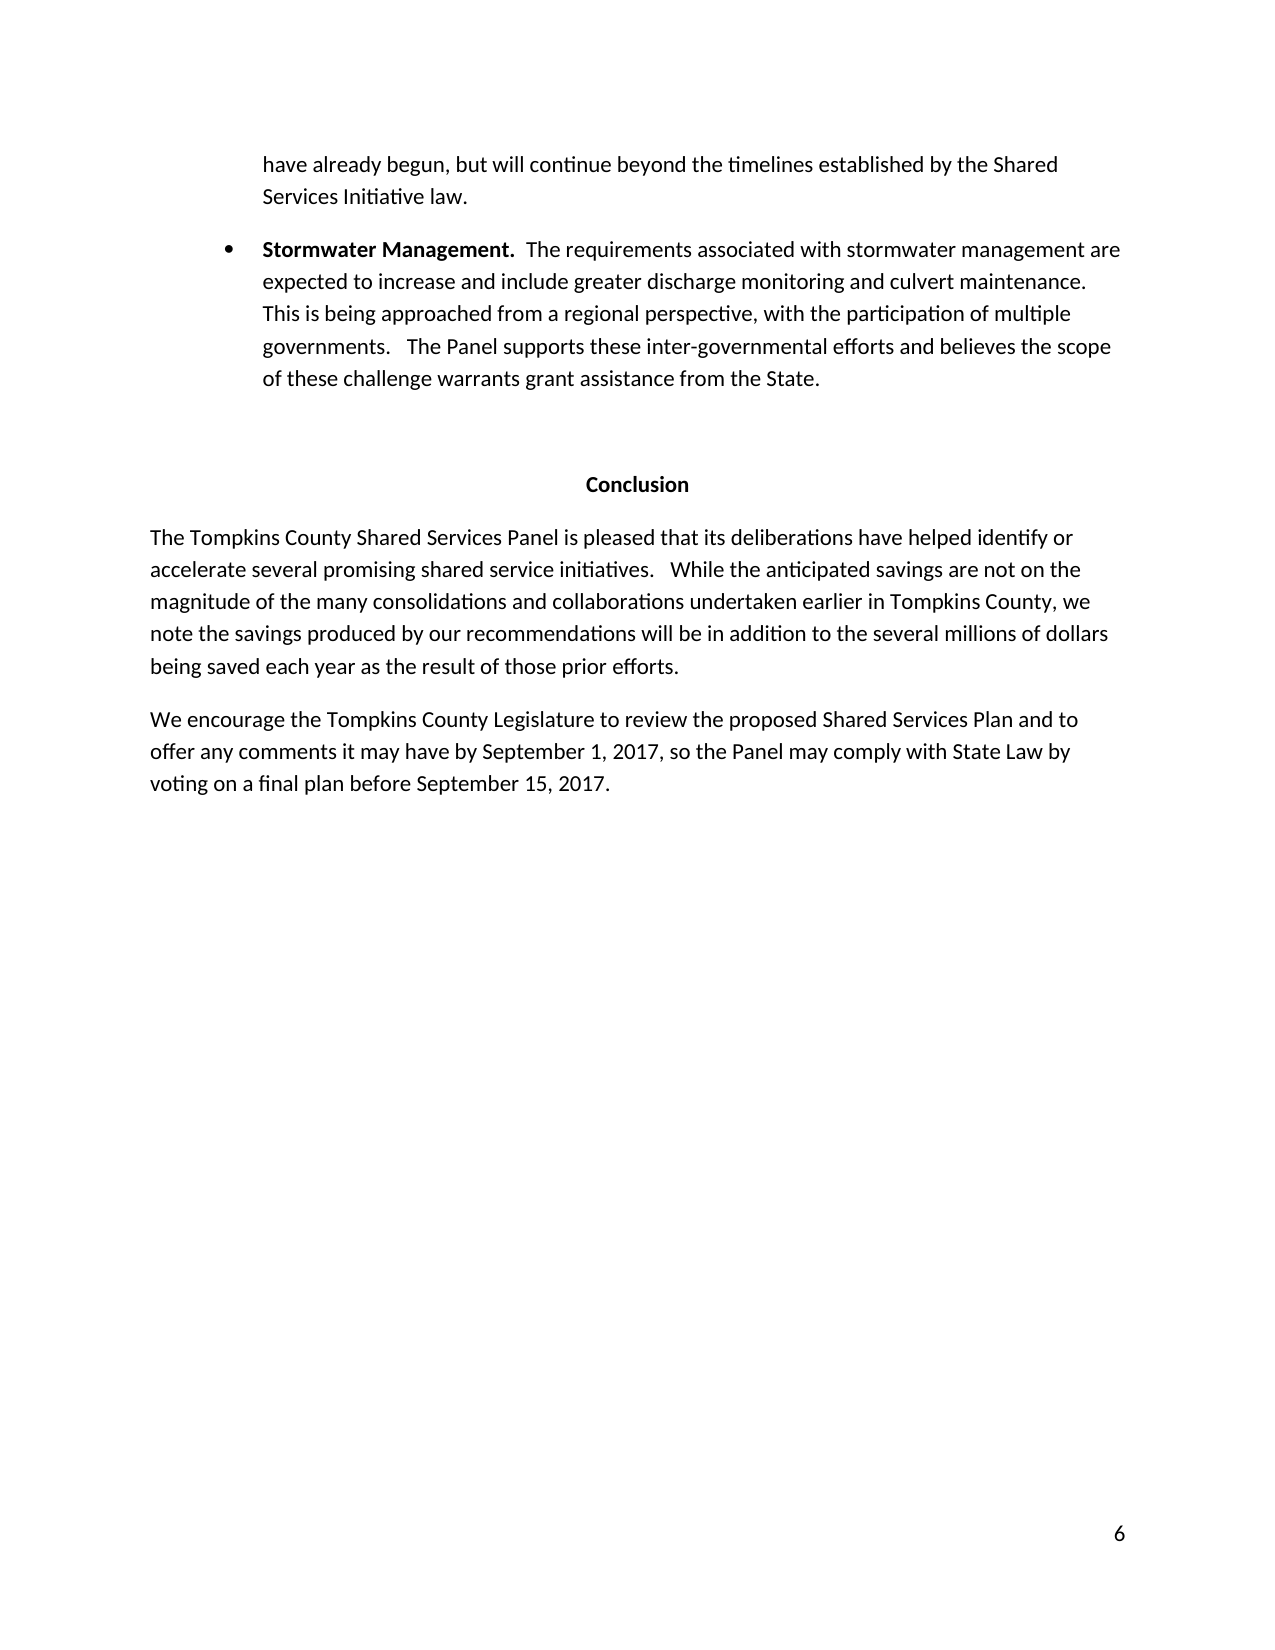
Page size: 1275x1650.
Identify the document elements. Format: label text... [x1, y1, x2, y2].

list Stormwater Management. The requirements associated with stormwater management are expected to increase and include greater discharge monitoring and culvert maintenance. This is being approached from a regional perspective, with the participation of multiple governments. The Panel supports these inter-governmental efforts and believes the scope of these challenge warrants grant assistance from the State. [225, 235, 1125, 392]
text Conclusion [150, 470, 1125, 498]
text We encourage the Tompkins County Legislature to review the proposed Shared Services Plan and to offer any comments it may have by September 1, 2017, so the Panel may comply with State Law by voting on a final plan before September 15, 2017. [150, 705, 1125, 797]
text The Tompkins County Shared Services Panel is pleased that its deliberations have helped identify or accelerate several promising shared service initiatives. While the anticipated savings are not on the magnitude of the many consolidations and collaborations undertaken earlier in Tompkins County, we note the savings produced by our recommendations will be in addition to the several millions of dollars being saved each year as the result of those prior efforts. [150, 523, 1125, 680]
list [225, 150, 1125, 210]
